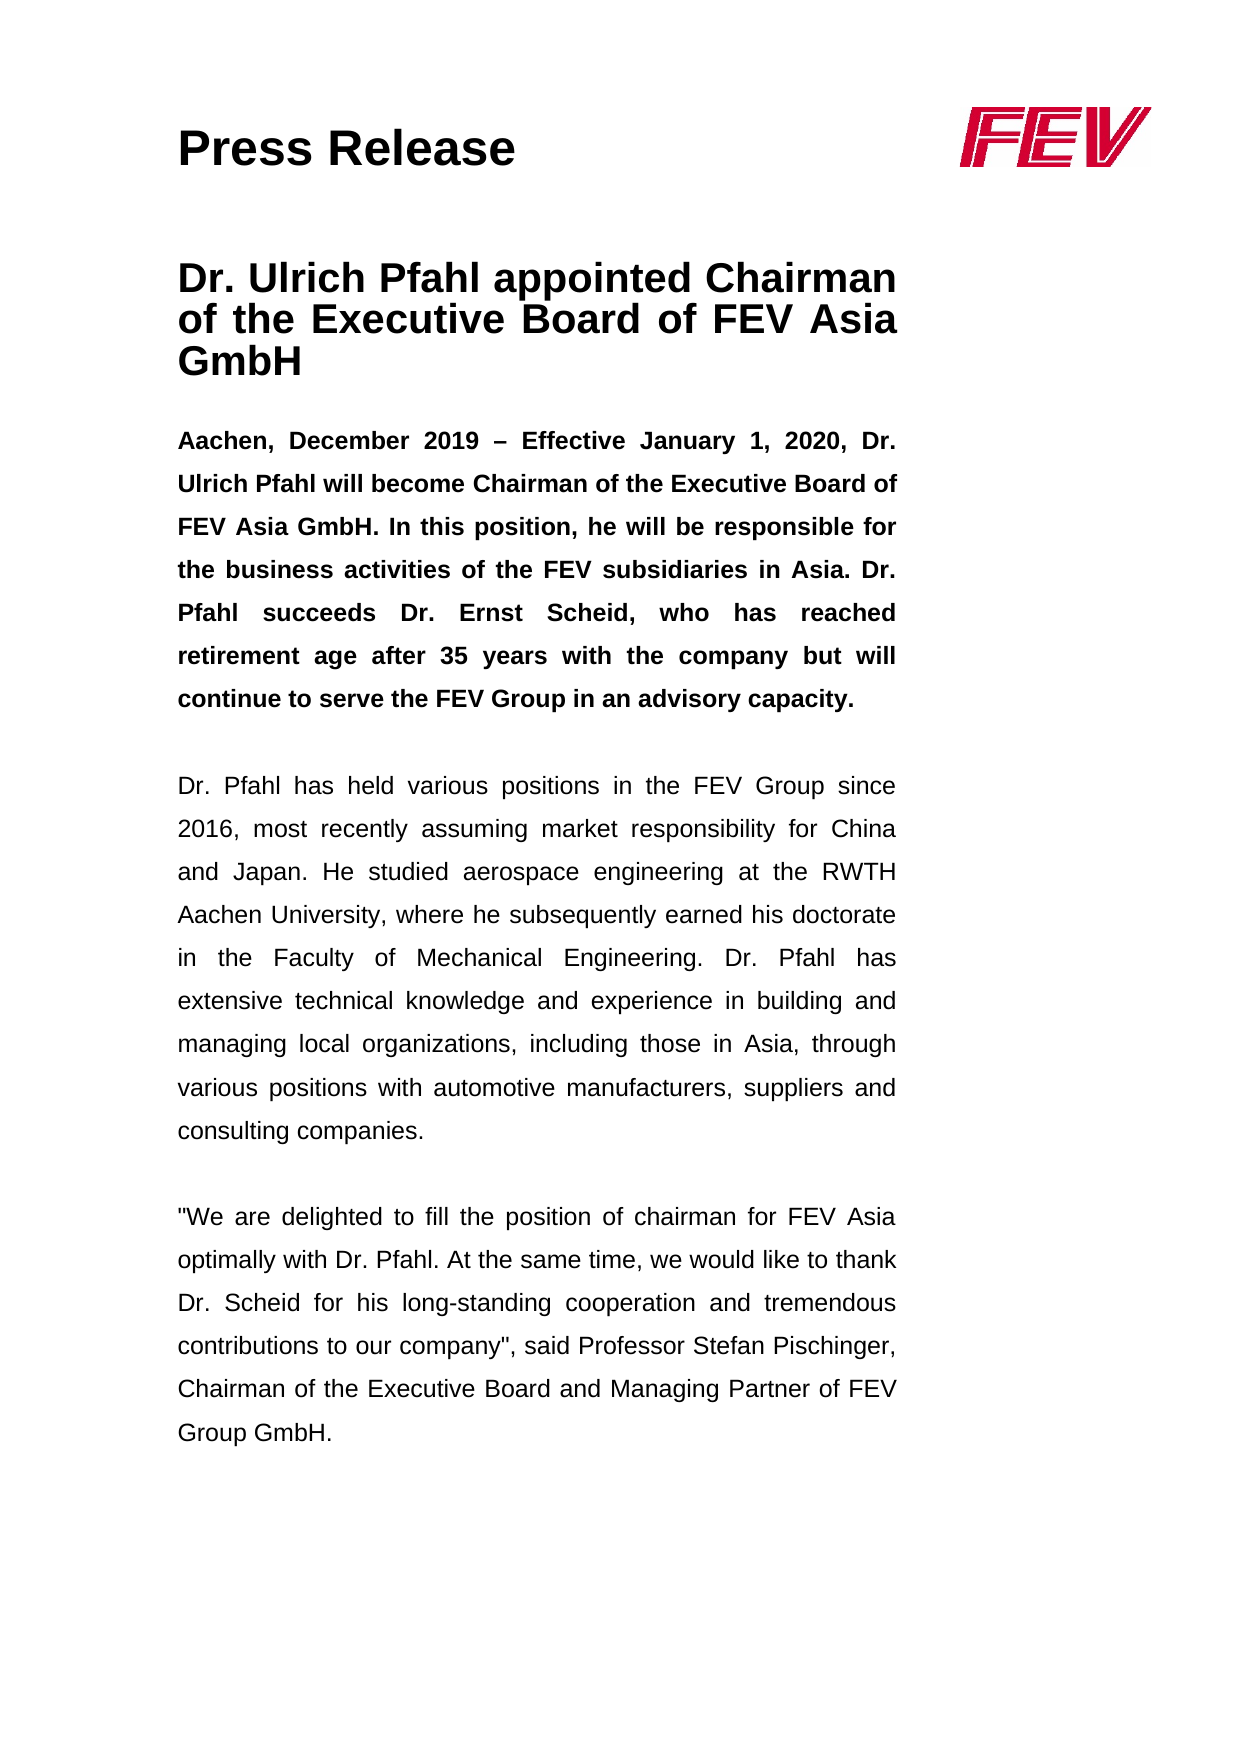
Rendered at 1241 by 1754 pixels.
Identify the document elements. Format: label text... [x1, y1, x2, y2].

text Press Release [177, 118, 898, 176]
text "We are delighted to fill the position of chairman for FEV Asia optimally with Dr. Pfahl. At the same time, we would like to thank Dr. Scheid for his long-standing cooperation and tremendous contributions to our company", said Professor Stefan Pischinger, Chairman of the Executive Board and Managing Partner of FEV Group GmbH. [177, 1202, 898, 1482]
text Dr. Pfahl has held various positions in the FEV Group since 2016, most recently assuming market responsibility for China and Japan. He studied aerospace engineering at the RWTH Aachen University, where he subsequently earned his doctorate in the Faculty of Mechanical Engineering. Dr. Pfahl has extensive technical knowledge and experience in building and managing local organizations, including those in Asia, through various positions with automotive manufacturers, suppliers and consulting companies. [177, 771, 898, 1144]
text Dr. Ulrich Pfahl appointed Chairman of the Executive Board of FEV Asia GmbH [177, 259, 898, 384]
text Aachen, December 2019 – Effective January 1, 2020, Dr. Ulrich Pfahl will become Chairman of the Executive Board of FEV Asia GmbH. In this position, he will be responsible for the business activities of the FEV subsidiaries in Asia. Dr. Pfahl succeeds Dr. Ernst Scheid, who has reached retirement age after 35 years with the company but will continue to serve the FEV Group in an advisory capacity. [177, 426, 898, 713]
picture [959, 107, 1152, 167]
